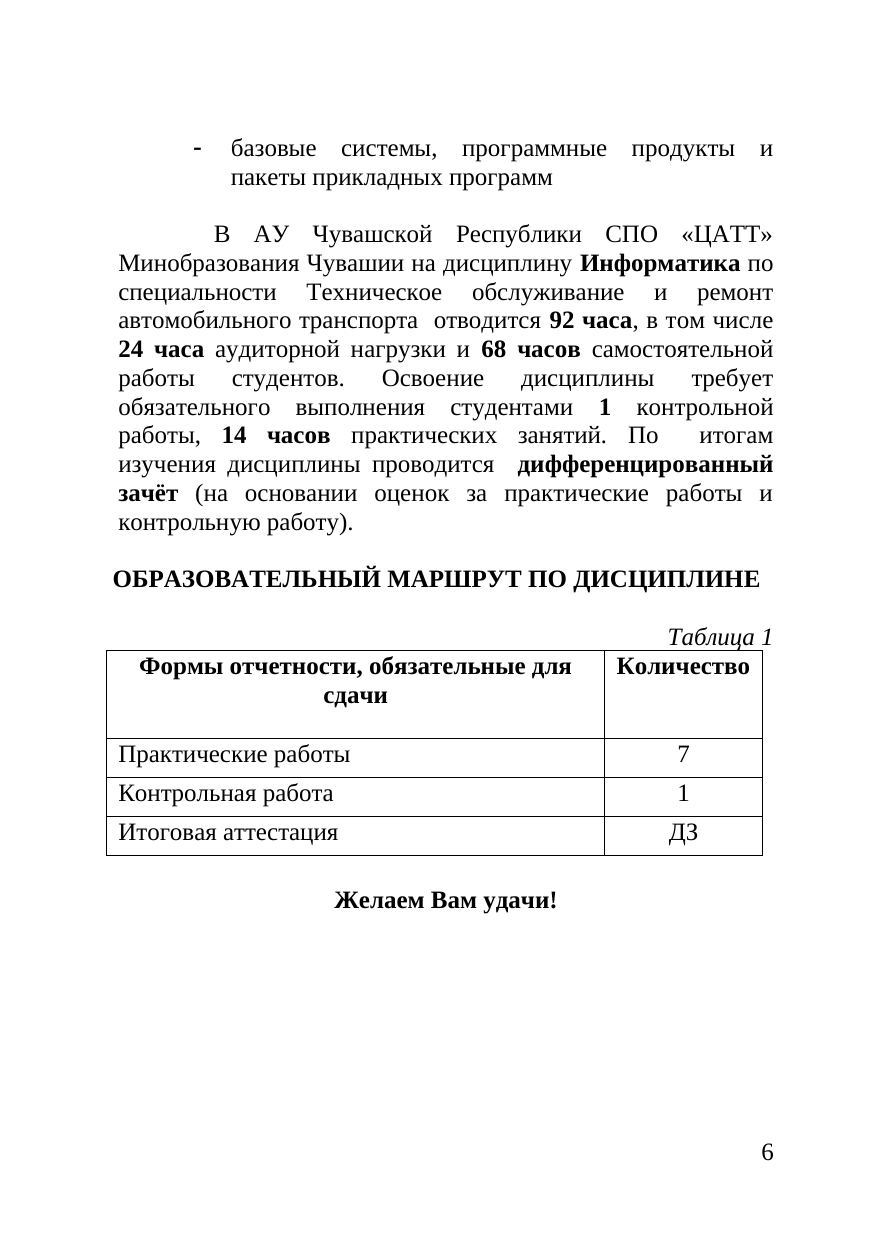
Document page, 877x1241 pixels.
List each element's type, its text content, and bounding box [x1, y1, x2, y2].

text Желаем Вам удачи! [118, 885, 773, 914]
table_cell Практические работы [107, 739, 604, 777]
table_header Формы отчетности, обязательные для сдачи [107, 651, 604, 738]
table_cell ДЗ [605, 817, 762, 855]
text ОБРАЗОВАТЕЛЬНЫЙ МАРШРУТ ПО ДИСЦИПЛИНЕ [99, 564, 773, 593]
table_cell 1 [605, 778, 762, 816]
text Таблица 1 [118, 622, 773, 650]
table_cell Итоговая аттестация [107, 817, 604, 855]
text В АУ Чувашской Республики СПО «ЦАТТ» Минобразования Чувашии на дисциплину Информатика по специальности Техническое обслуживание и ремонт автомобильного транспорта отводится 92 часа, в том числе 24 часа аудиторной нагрузки и 68 часов самостоятельной работы студентов. Освоение дисциплины требует обязательного выполнения студентами 1 контрольной работы, 14 часов практических занятий. По итогам изучения дисциплины проводится дифференцированный зачёт (на основании оценок за практические работы и контрольную работу). [118, 219, 773, 535]
table_cell Контрольная работа [107, 778, 604, 816]
table_header Количество [605, 651, 762, 738]
list базовые системы, программные продукты и пакеты прикладных программ [193, 133, 773, 190]
table_cell 7 [605, 739, 762, 777]
